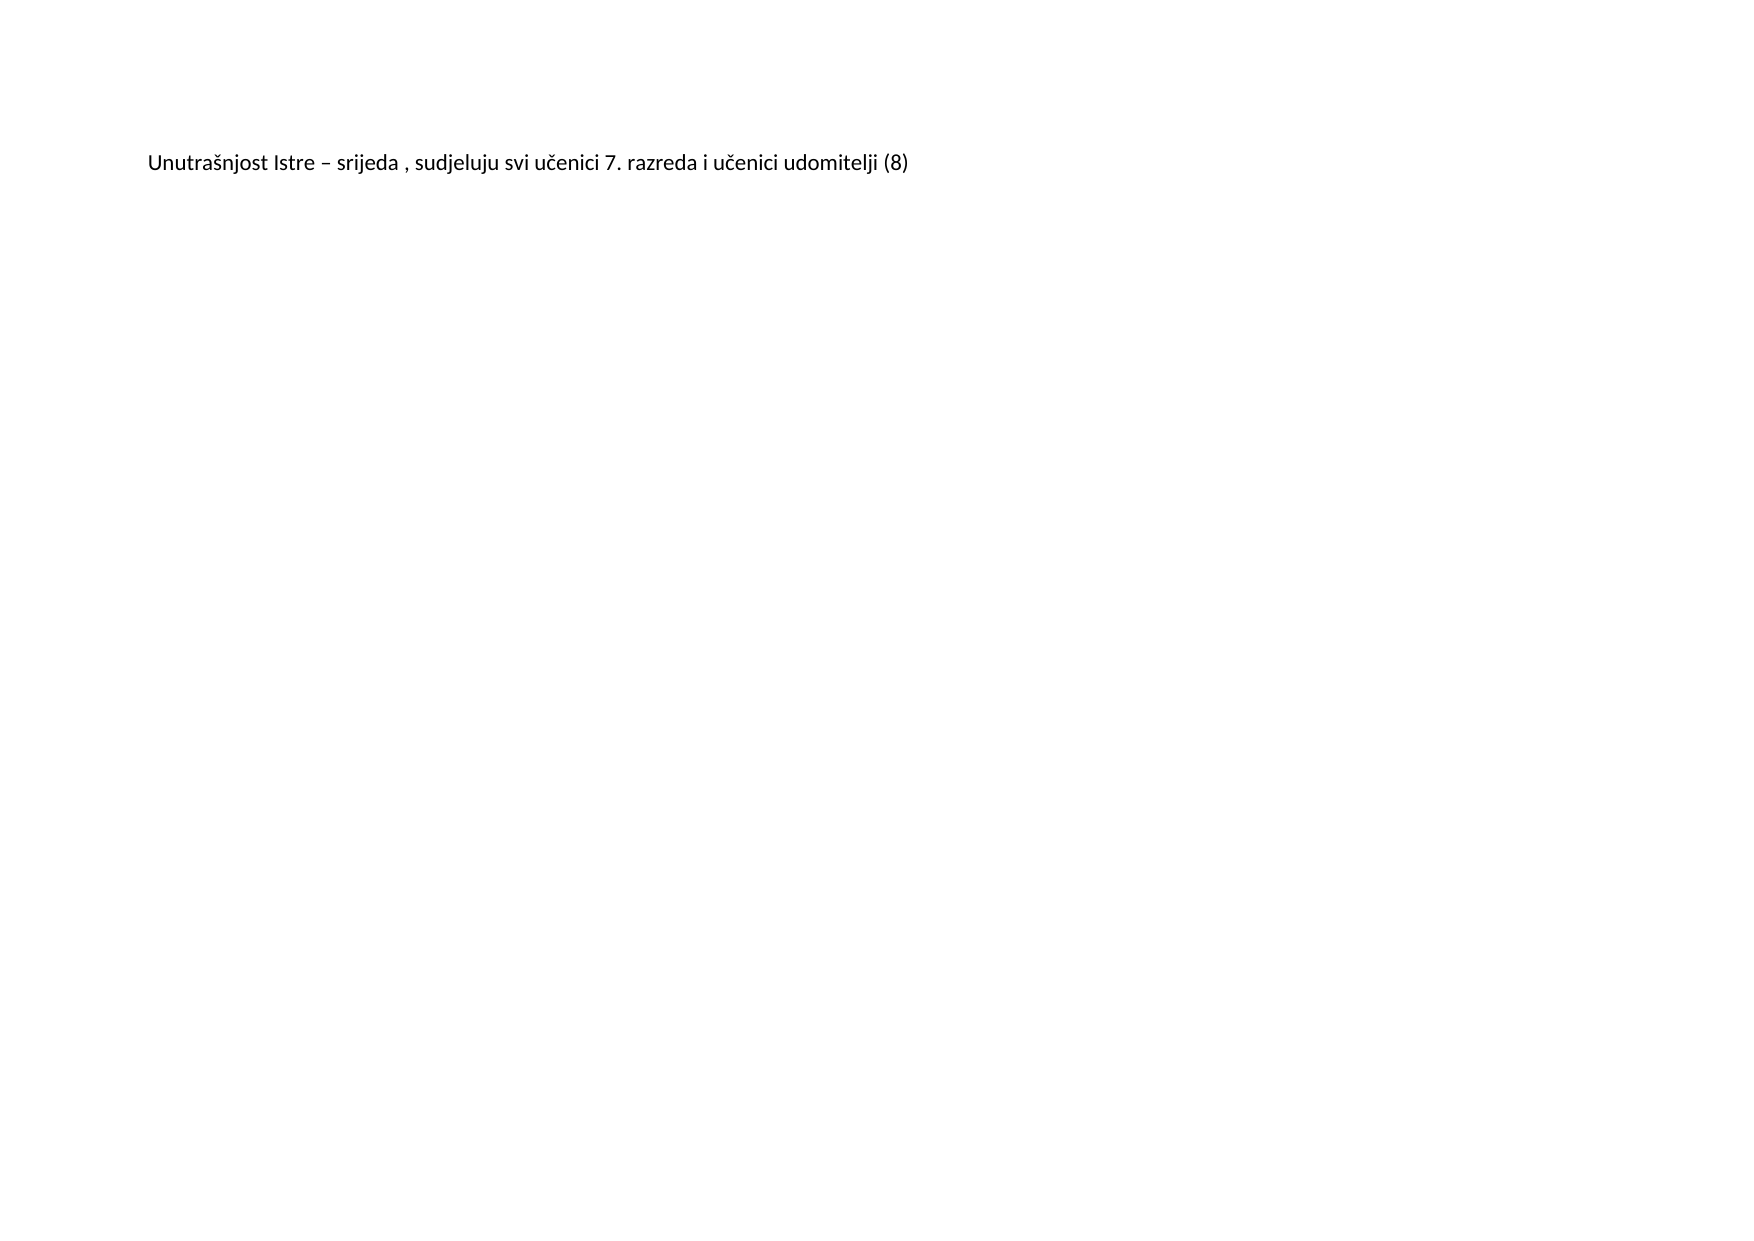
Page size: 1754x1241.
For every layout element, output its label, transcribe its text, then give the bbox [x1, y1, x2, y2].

text Unutrašnjost Istre – srijeda , sudjeluju svi učenici 7. razreda i učenici udomitelji (8) [148, 148, 1606, 176]
